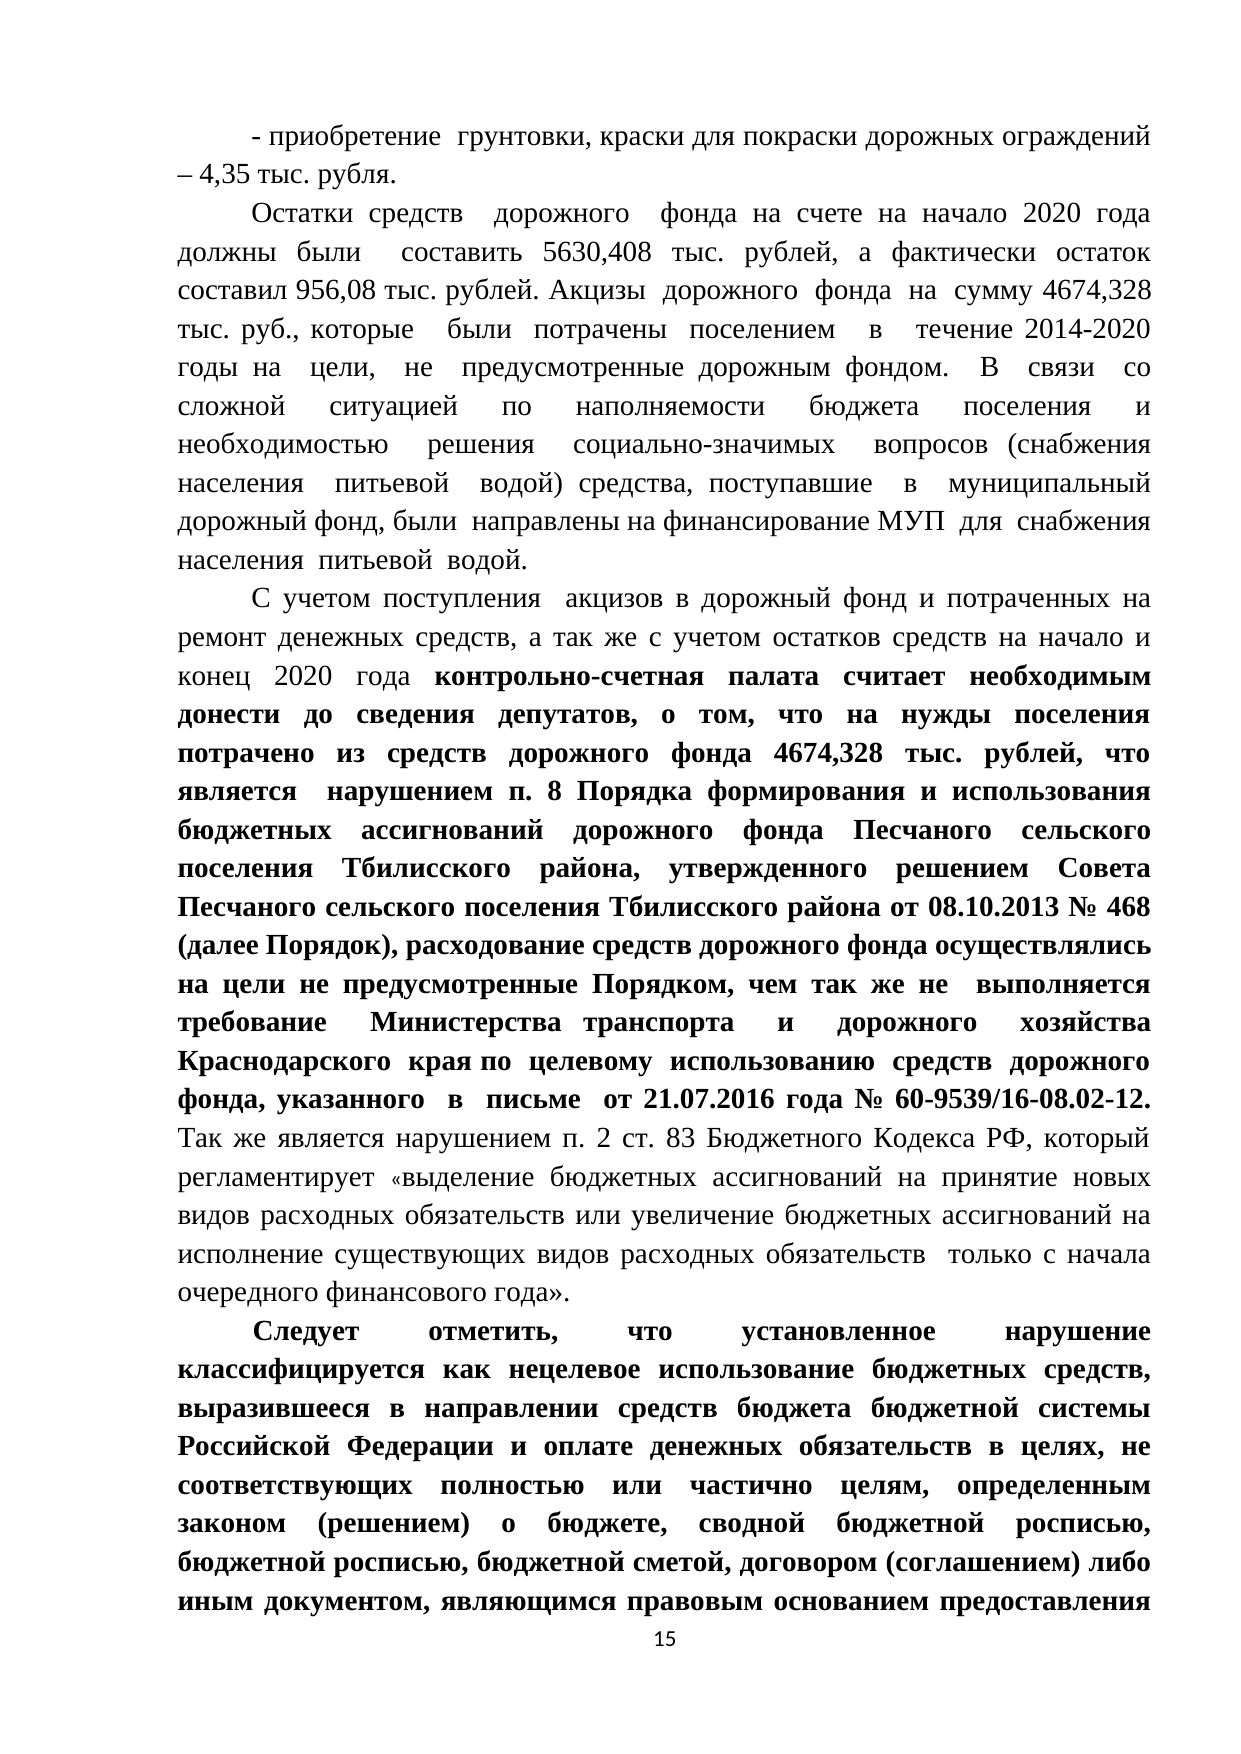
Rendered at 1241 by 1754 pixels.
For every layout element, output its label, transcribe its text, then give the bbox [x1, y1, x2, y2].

text - приобретение грунтовки, краски для покраски дорожных ограждений – 4,35 тыс. рубля. [177, 118, 1152, 190]
text Остатки средств дорожного фонда на счете на начало 2020 года должны были составить 5630,408 тыс. рублей, а фактически остаток составил 956,08 тыс. рублей. Акцизы дорожного фонда на сумму 4674,328 тыс. руб., которые были потрачены поселением в течение 2014-2020 годы на цели, не предусмотренные дорожным фондом. В связи со сложной ситуацией по наполняемости бюджета поселения и необходимостью решения социально-значимых вопросов (снабжения населения питьевой водой) средства, поступавшие в муниципальный дорожный фонд, были направлены на финансирование МУП для снабжения населения питьевой водой. [177, 344, 1152, 576]
text Остатки средств дорожного фонда на счете на начало 2020 года должны были составить 5630,408 тыс. рублей, а фактически остаток составил 956,08 тыс. рублей. Акцизы дорожного фонда на сумму 4674,328 тыс. руб., которые были потрачены поселением в течение 2014-2020 годы на цели, не предусмотренные дорожным фондом. В связи со сложной ситуацией по наполняемости бюджета поселения и необходимостью решения социально-значимых вопросов (снабжения населения питьевой водой) средства, поступавшие в муниципальный дорожный фонд, были направлены на финансирование МУП для снабжения населения питьевой водой. [177, 195, 1152, 311]
text С учетом поступления акцизов в дорожный фонд и потраченных на ремонт денежных средств, а так же с учетом остатков средств на начало и конец 2020 года контрольно-счетная палата считает необходимым донести до сведения депутатов, о том, что на нужды поселения потрачено из средств дорожного фонда 4674,328 тыс. рублей, что является нарушением п. 8 Порядка формирования и использования бюджетных ассигнований дорожного фонда Песчаного сельского поселения Тбилисского района, утвержденного решением Совета Песчаного сельского поселения Тбилисского района от 08.10.2013 № 468 (далее Порядок), расходование средств дорожного фонда осуществлялись на цели не предусмотренные Порядком, чем так же не выполняется требование Министерства транспорта и дорожного хозяйства Краснодарского края по целевому использованию средств дорожного фонда, указанного в письме от 21.07.2016 года № 60-9539/16-08.02-12. Так же является нарушением п. 2 ст. 83 Бюджетного Кодекса РФ, который регламентирует «выделение бюджетных ассигнований на принятие новых видов расходных обязательств или увеличение бюджетных ассигнований на исполнение существующих видов расходных обязательств только с начала очередного финансового года». [177, 581, 1152, 1308]
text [177, 1313, 1152, 1616]
